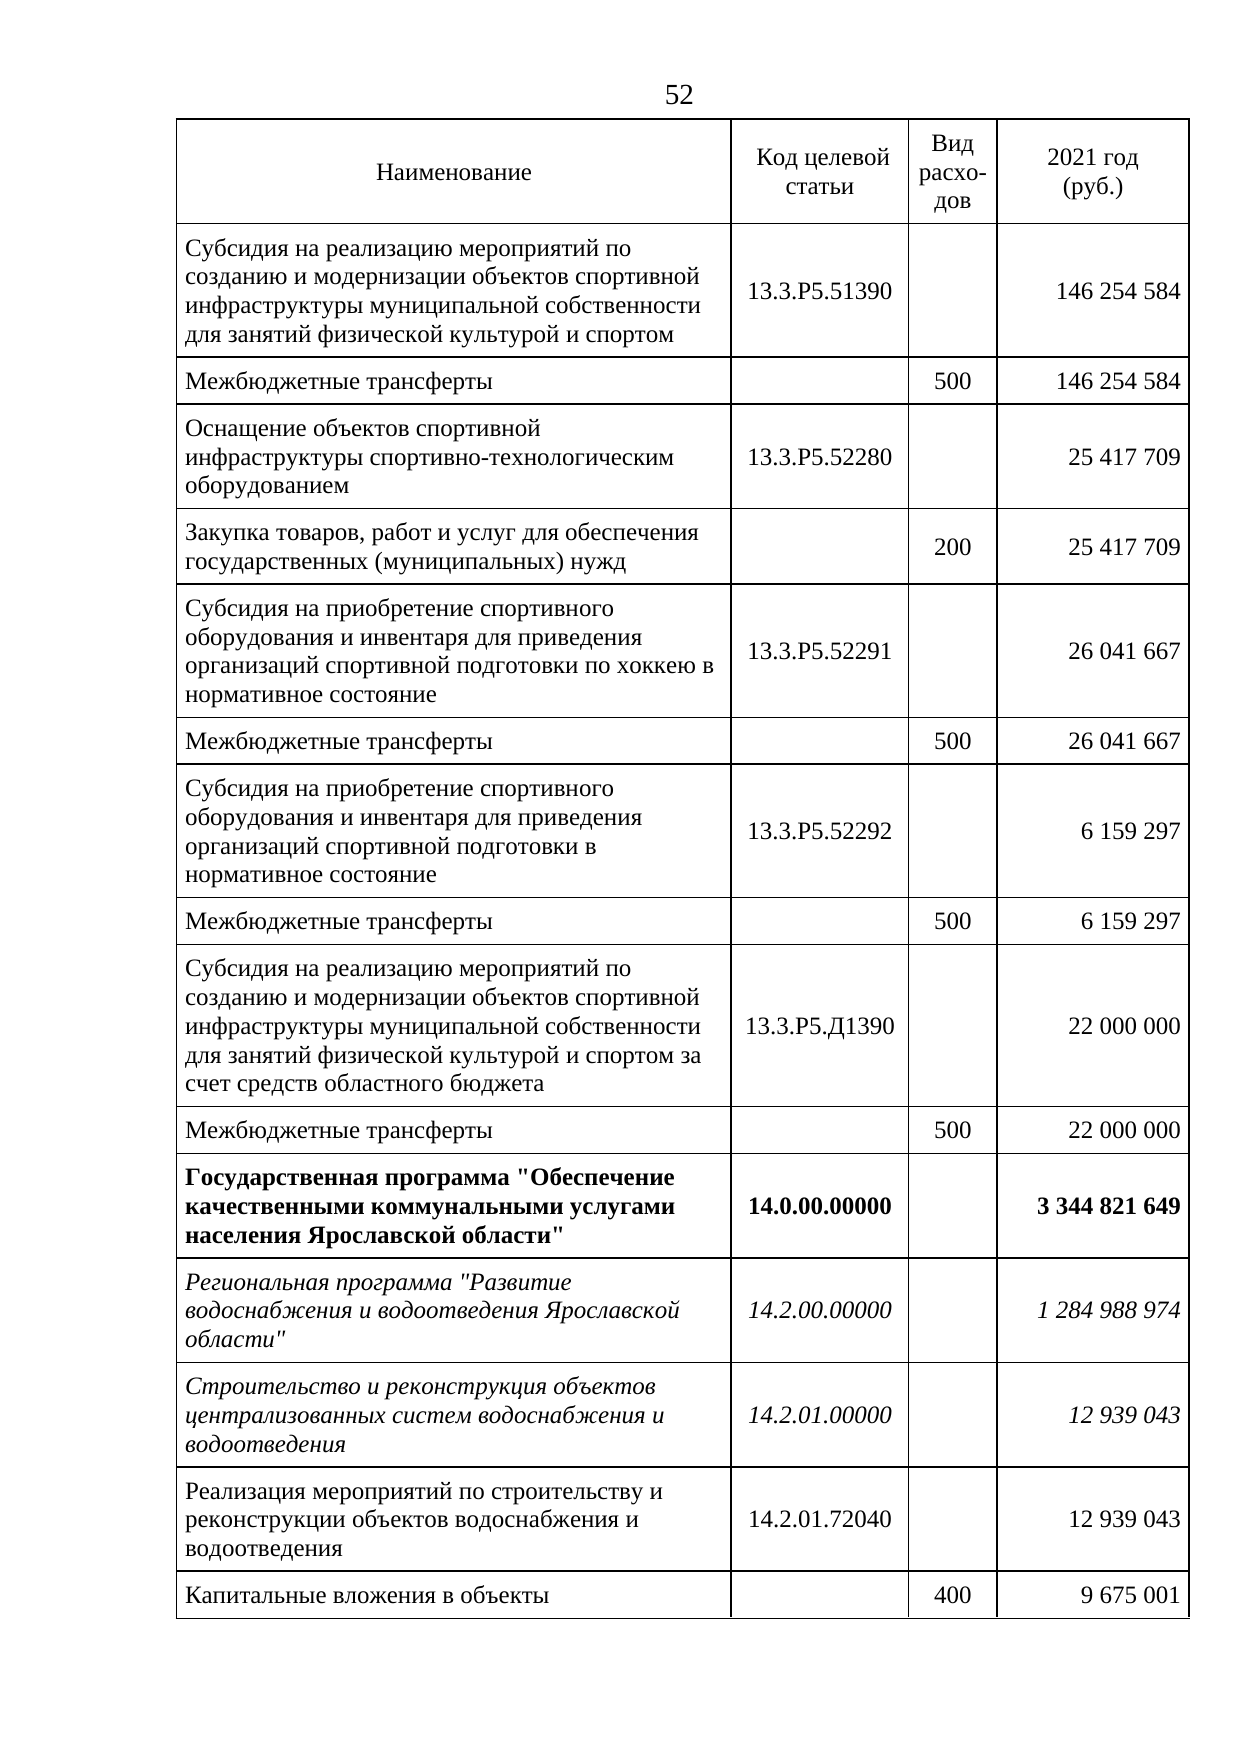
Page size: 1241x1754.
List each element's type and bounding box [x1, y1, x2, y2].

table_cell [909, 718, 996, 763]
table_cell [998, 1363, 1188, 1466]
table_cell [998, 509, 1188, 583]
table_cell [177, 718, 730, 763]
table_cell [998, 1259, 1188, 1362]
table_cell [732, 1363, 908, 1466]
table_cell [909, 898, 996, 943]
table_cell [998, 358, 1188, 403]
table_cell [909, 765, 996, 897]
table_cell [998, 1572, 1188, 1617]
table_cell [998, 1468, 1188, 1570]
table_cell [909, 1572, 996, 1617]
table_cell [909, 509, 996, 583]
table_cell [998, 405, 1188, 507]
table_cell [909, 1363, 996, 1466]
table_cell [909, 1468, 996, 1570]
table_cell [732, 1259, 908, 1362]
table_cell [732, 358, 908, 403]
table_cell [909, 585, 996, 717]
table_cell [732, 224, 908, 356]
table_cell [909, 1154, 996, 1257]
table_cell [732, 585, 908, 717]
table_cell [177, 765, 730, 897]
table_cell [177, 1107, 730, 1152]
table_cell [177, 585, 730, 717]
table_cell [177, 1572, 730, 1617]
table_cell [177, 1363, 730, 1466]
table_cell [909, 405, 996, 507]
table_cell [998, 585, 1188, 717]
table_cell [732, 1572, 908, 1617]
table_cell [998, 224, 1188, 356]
table_header [998, 120, 1188, 223]
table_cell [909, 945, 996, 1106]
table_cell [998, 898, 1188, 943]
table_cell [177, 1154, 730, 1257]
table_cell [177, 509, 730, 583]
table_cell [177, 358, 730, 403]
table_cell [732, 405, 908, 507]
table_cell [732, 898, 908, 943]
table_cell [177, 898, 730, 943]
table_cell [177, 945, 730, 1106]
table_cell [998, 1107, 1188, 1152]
table_header [909, 120, 996, 223]
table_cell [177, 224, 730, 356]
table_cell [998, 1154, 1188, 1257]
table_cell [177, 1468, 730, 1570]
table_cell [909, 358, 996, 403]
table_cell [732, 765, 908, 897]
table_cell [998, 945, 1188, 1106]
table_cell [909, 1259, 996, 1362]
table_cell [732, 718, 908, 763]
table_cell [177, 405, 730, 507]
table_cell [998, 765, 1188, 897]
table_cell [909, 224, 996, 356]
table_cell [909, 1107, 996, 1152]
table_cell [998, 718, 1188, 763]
table_header [177, 120, 730, 223]
table_header [732, 120, 908, 223]
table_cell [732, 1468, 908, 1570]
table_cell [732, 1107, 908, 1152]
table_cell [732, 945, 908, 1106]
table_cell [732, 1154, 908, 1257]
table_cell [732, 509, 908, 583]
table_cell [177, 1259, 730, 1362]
